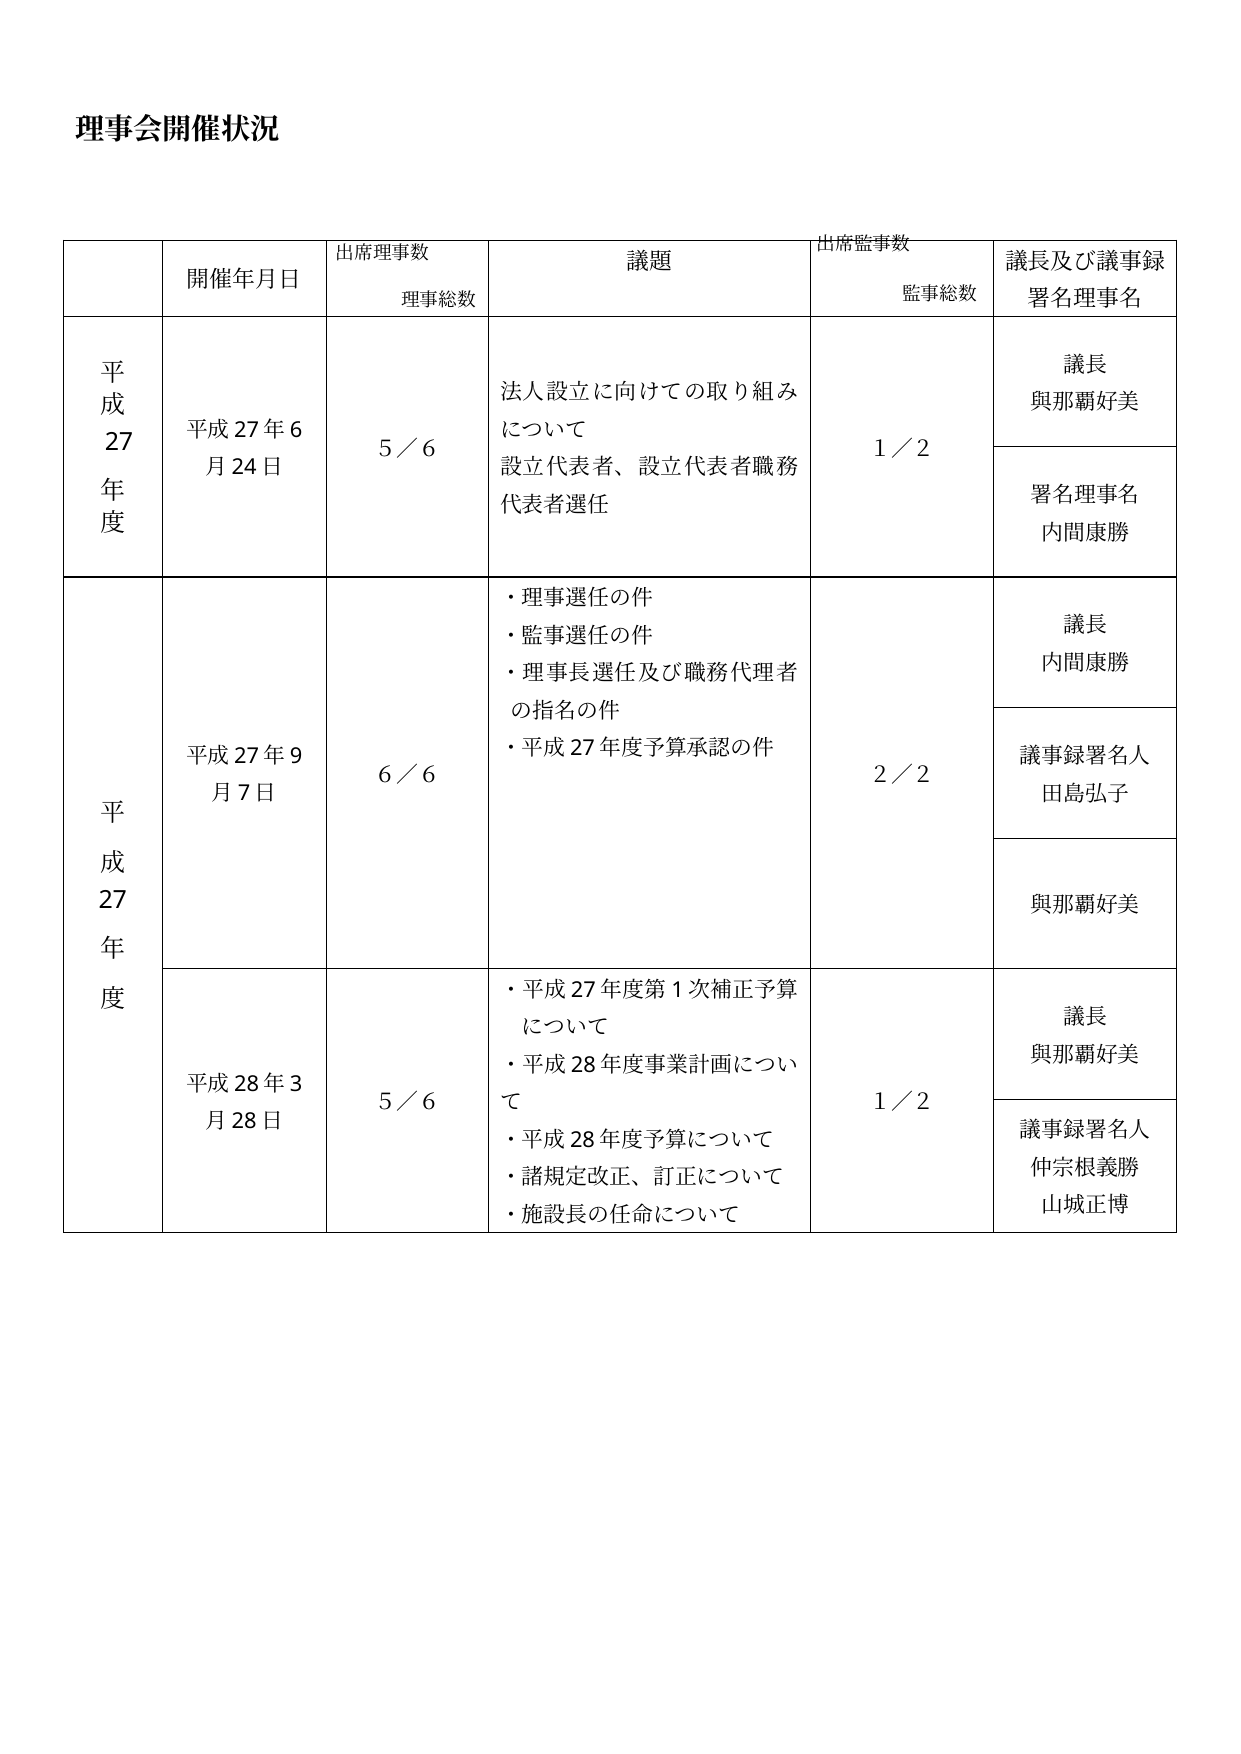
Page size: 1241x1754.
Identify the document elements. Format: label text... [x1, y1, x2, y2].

table_cell ６／６ [327, 578, 488, 968]
table_header [327, 241, 488, 316]
table_header 開催年月日 [163, 241, 326, 316]
table_cell ・平成27年度第1次補正予算について ・平成28年度事業計画について ・平成28年度予算について ・諸規定改正、訂正について ・施設長の任命について [489, 969, 810, 1232]
table_header 議題 [489, 241, 810, 316]
table_cell １／２ [811, 969, 993, 1232]
table_cell 與那覇好美 [994, 839, 1176, 968]
table_cell 議事録署名人 仲宗根義勝 山城正博 [994, 1100, 1176, 1232]
table_cell 平 成年 度 [64, 317, 162, 576]
table_cell 署名理事名 内間康勝 [994, 447, 1176, 576]
table_cell 議事録署名人 田島弘子 [994, 708, 1176, 837]
table_header 議長及び議事録 署名理事名 [994, 241, 1176, 316]
table_cell 議長 内間康勝 [994, 578, 1176, 707]
table_header [64, 241, 162, 316]
table_cell １／２ [811, 317, 993, 576]
table_cell 平 成年 度 [64, 578, 162, 1232]
table_cell ２／２ [811, 578, 993, 968]
table_cell ・理事選任の件 ・監事選任の件 ・理事長選任及び職務代理者の指名の件 ・平成27年度予算承認の件 [489, 578, 810, 968]
table_header [811, 241, 993, 316]
table_cell ５／６ [327, 317, 488, 576]
table_cell 平成27年6月24日 [163, 317, 326, 576]
text 理事会開催状況 [75, 89, 1165, 164]
table_cell 平成28年3月28日 [163, 969, 326, 1232]
table_cell 平成27年9月7日 [163, 578, 326, 968]
table_cell 議長 與那覇好美 [994, 317, 1176, 446]
table_cell 法人設立に向けての取り組みについて 設立代表者、設立代表者職務代表者選任 [489, 317, 810, 576]
table_cell 議長 與那覇好美 [994, 969, 1176, 1098]
table_cell ５／６ [327, 969, 488, 1232]
